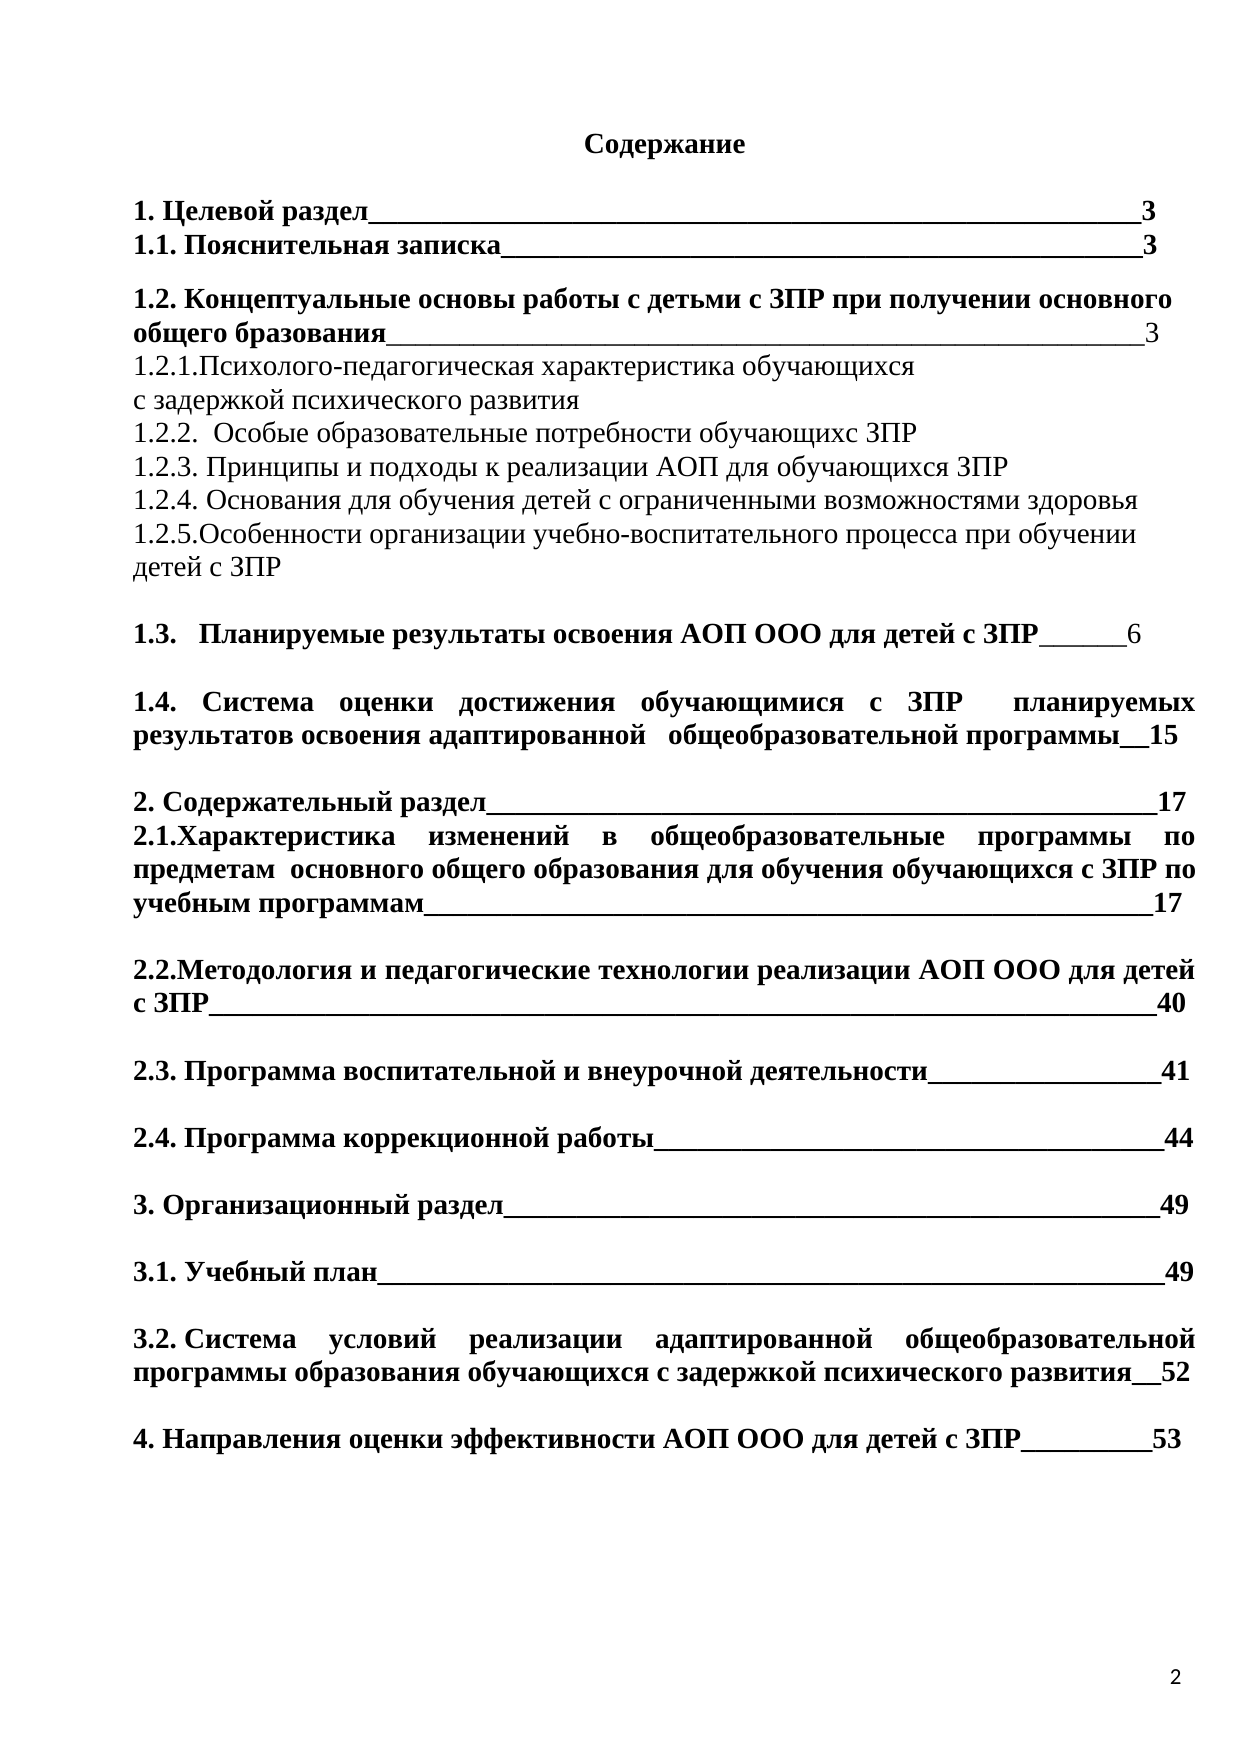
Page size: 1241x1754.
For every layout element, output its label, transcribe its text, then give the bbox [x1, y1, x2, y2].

text 2.3. Программа воспитательной и внеурочной деятельности________________41 [133, 1053, 1196, 1086]
text 1.2.1.Психолого-педагогическая характеристика обучающихся [133, 348, 1196, 382]
list Целевой раздел_____________________________________________________3 [133, 193, 1196, 227]
text 1.1. Пояснительная записка____________________________________________3 [133, 227, 1196, 260]
text 3. Организационный раздел_____________________________________________49 [133, 1187, 1196, 1220]
text 1.2.4. Основания для обучения детей с ограниченными возможностями здоровья [133, 482, 1196, 516]
text 1.2.3. Принципы и подходы к реализации АОП для обучающихся ЗПР [133, 449, 1196, 482]
text 4. Направления оценки эффективности АОП ООО для детей с ЗПР_________53 [133, 1422, 1196, 1455]
text 3.1. Учебный план______________________________________________________49 [133, 1254, 1196, 1287]
text с задержкой психического развития [133, 382, 1196, 415]
text 2. Содержательный раздел______________________________________________17 [133, 784, 1196, 818]
text 2.4. Программа коррекционной работы___________________________________44 [133, 1120, 1196, 1153]
text 2.1.Характеристика изменений в общеобразовательные программы по предметам основного общего образования для обучения обучающихся с ЗПР по учебным программам__________________________________________________17 [133, 818, 1196, 918]
text 1.2.2. Особые образовательные потребности обучающихс ЗПР [133, 415, 1196, 449]
text 2.2.Методология и педагогические технологии реализации АОП ООО для детей с ЗПР_________________________________________________________________40 [133, 952, 1196, 1019]
text 1.4. Система оценки достижения обучающимися с ЗПР планируемых результатов освоения адаптированной общеобразовательной программы__15 [133, 684, 1196, 751]
text детей с ЗПР [133, 549, 1196, 583]
text Содержание [133, 126, 1196, 160]
text 3.2. Система условий реализации адаптированной общеобразовательной программы образования обучающихся с задержкой психического развития__52 [133, 1321, 1196, 1388]
text 1.3. Планируемые результаты освоения АОП ООО для детей с ЗПР______6 [133, 617, 1196, 650]
text 1.2. Концептуальные основы работы с детьми с ЗПР при получении основного общего бразования____________________________________________________3 [133, 281, 1196, 348]
text 1.2.5.Особенности организации учебно-воспитательного процесса при обучении [133, 516, 1196, 549]
